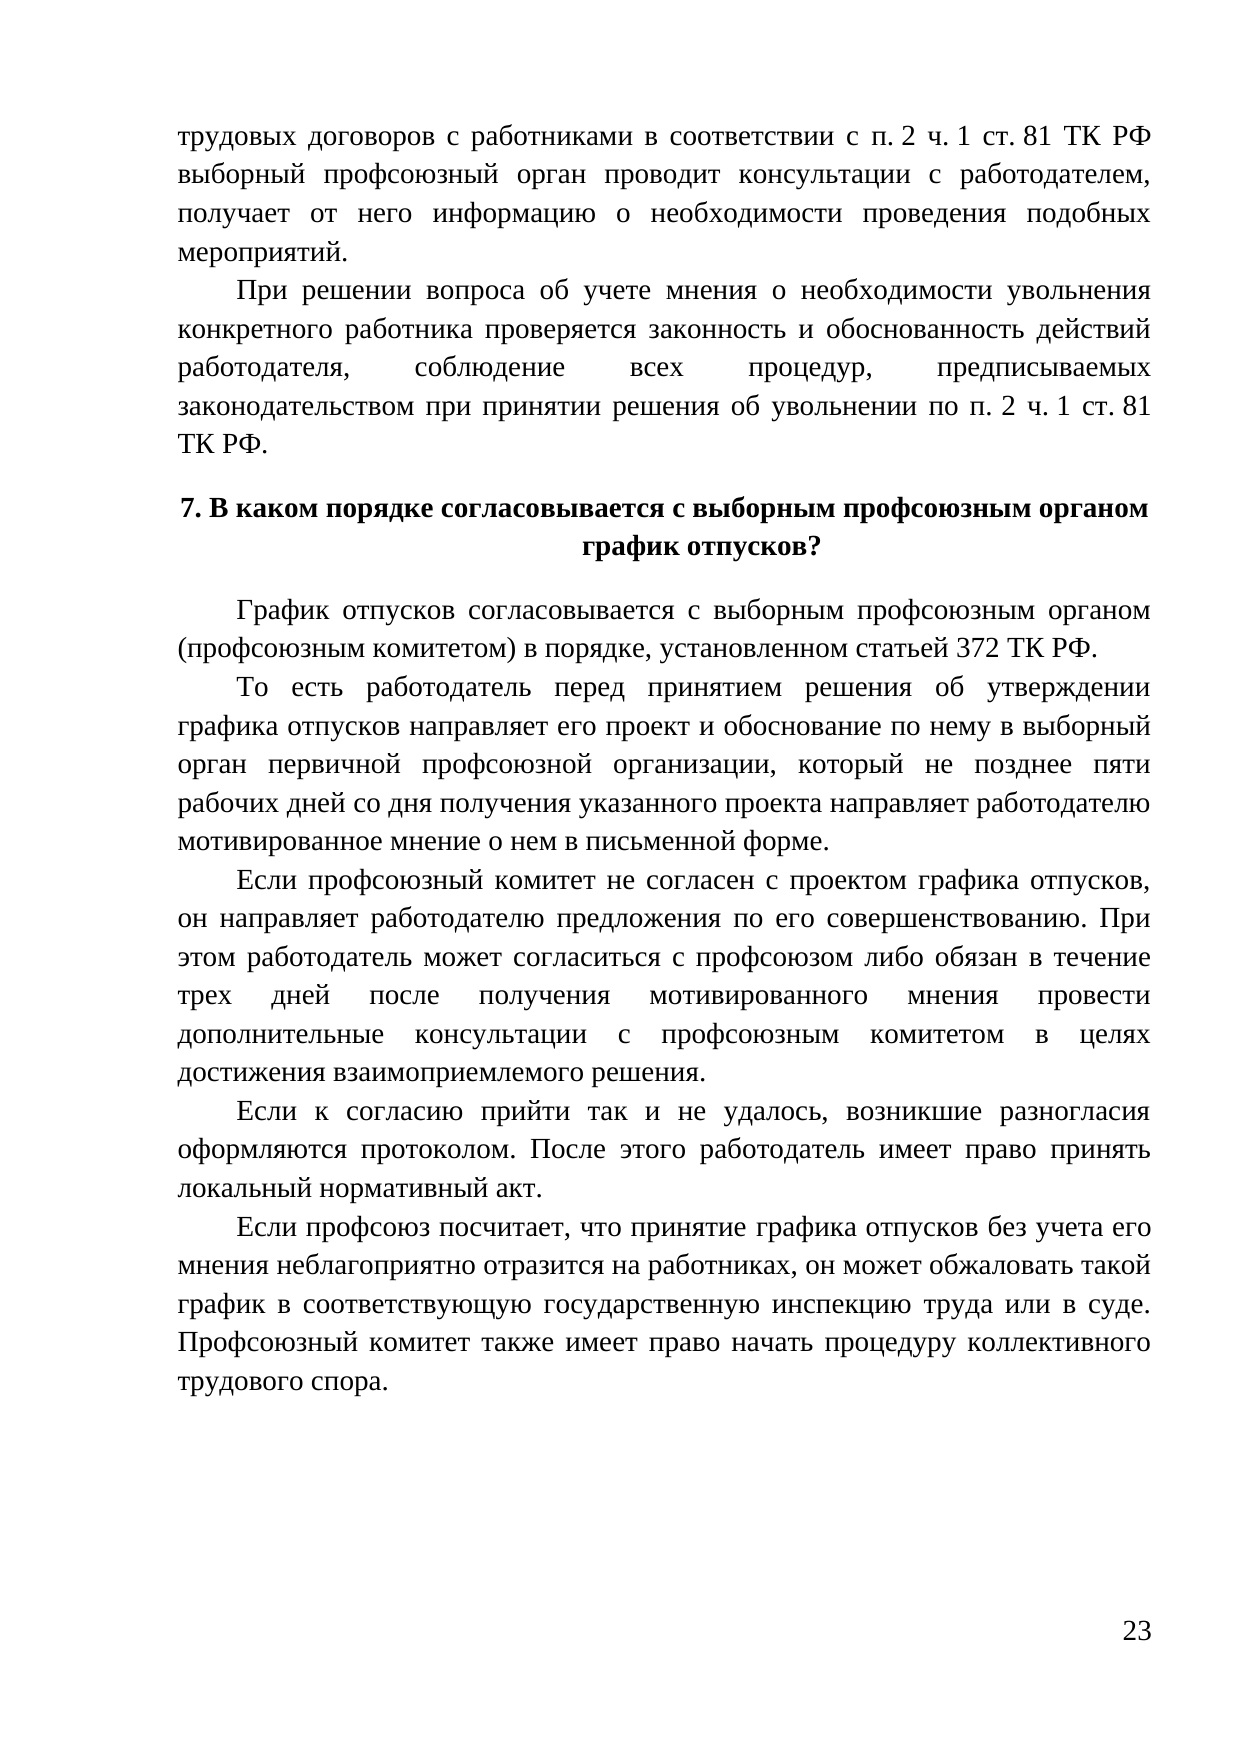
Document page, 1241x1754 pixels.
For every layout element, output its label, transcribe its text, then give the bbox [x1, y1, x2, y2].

text При решении вопроса об учете мнения о необходимости увольнения конкретного работника проверяется законность и обоснованность действий работодателя, соблюдение всех процедур, предписываемых законодательством при принятии решения об увольнении по п. 2 ч. 1 ст. 81 ТК РФ. [177, 272, 1152, 460]
text Если к согласию прийти так и не удалось, возникшие разногласия оформляются протоколом. После этого работодатель имеет право принять локальный нормативный акт. [177, 1093, 1152, 1204]
text Если профсоюз посчитает, что принятие графика отпусков без учета его мнения неблагоприятно отразится на работниках, он может обжаловать такой график в соответствующую государственную инспекцию труда или в суде. Профсоюзный комитет также имеет право начать процедуру коллективного трудового спора. [177, 1209, 1152, 1396]
subtitle 7. В каком порядке согласовывается с выборным профсоюзным органом график отпусков? [177, 490, 1152, 562]
text Если профсоюзный комитет не согласен с проектом графика отпусков, он направляет работодателю предложения по его совершенствованию. При этом работодатель может согласиться с профсоюзом либо обязан в течение трех дней после получения мотивированного мнения провести дополнительные консультации с профсоюзным комитетом в целях достижения взаимоприемлемого решения. [177, 862, 1152, 1088]
text То есть работодатель перед принятием решения об утверждении графика отпусков направляет его проект и обоснование по нему в выборный орган первичной профсоюзной организации, который не позднее пяти рабочих дней со дня получения указанного проекта направляет работодателю мотивированное мнение о нем в письменной форме. [177, 669, 1152, 857]
text График отпусков согласовывается с выборным профсоюзным органом (профсоюзным комитетом) в порядке, установленном статьей 372 ТК РФ. [177, 592, 1152, 664]
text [177, 118, 1152, 267]
